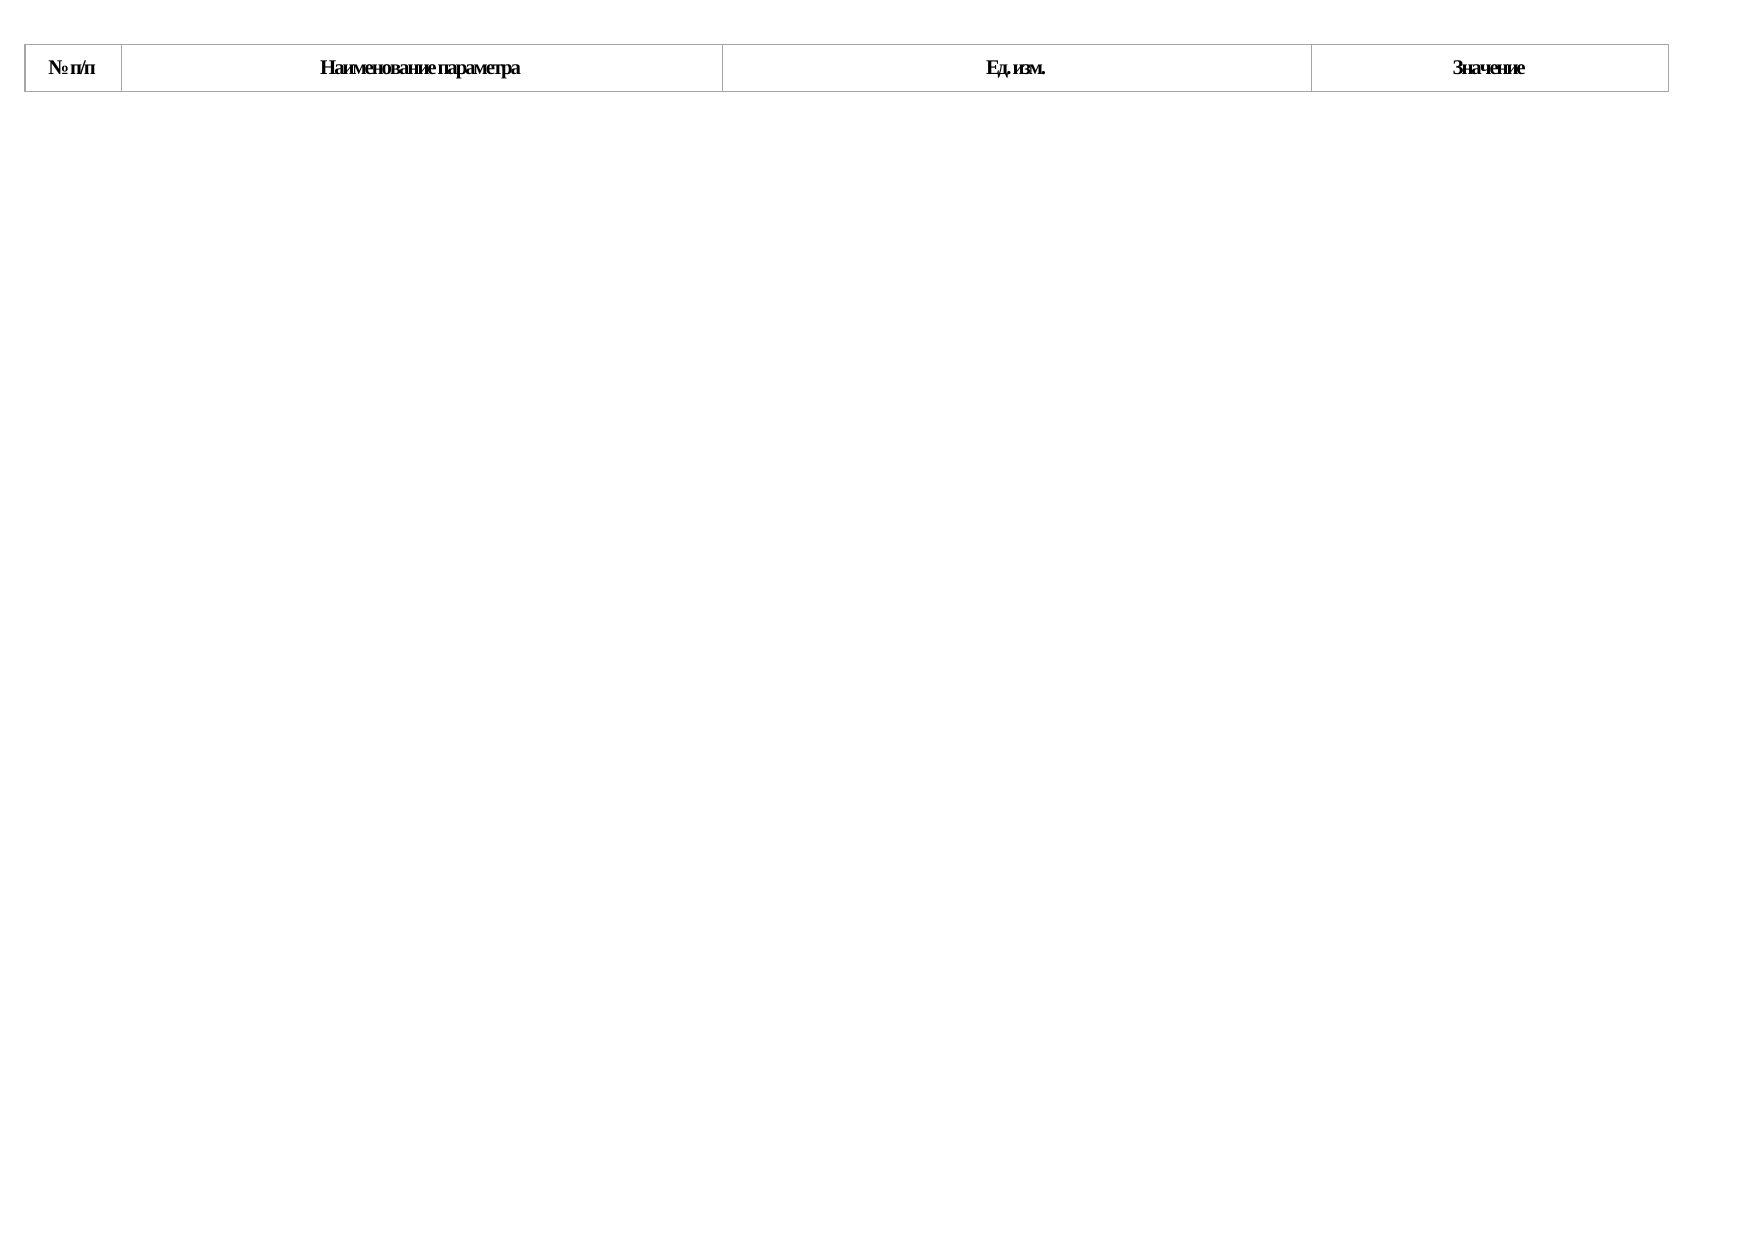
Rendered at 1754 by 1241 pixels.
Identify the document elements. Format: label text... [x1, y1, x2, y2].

table_header Наименование параметра [122, 45, 722, 91]
table_header Значение [1312, 45, 1668, 91]
table_header № п/п [26, 45, 121, 91]
table_header Ед. изм. [723, 45, 1311, 91]
